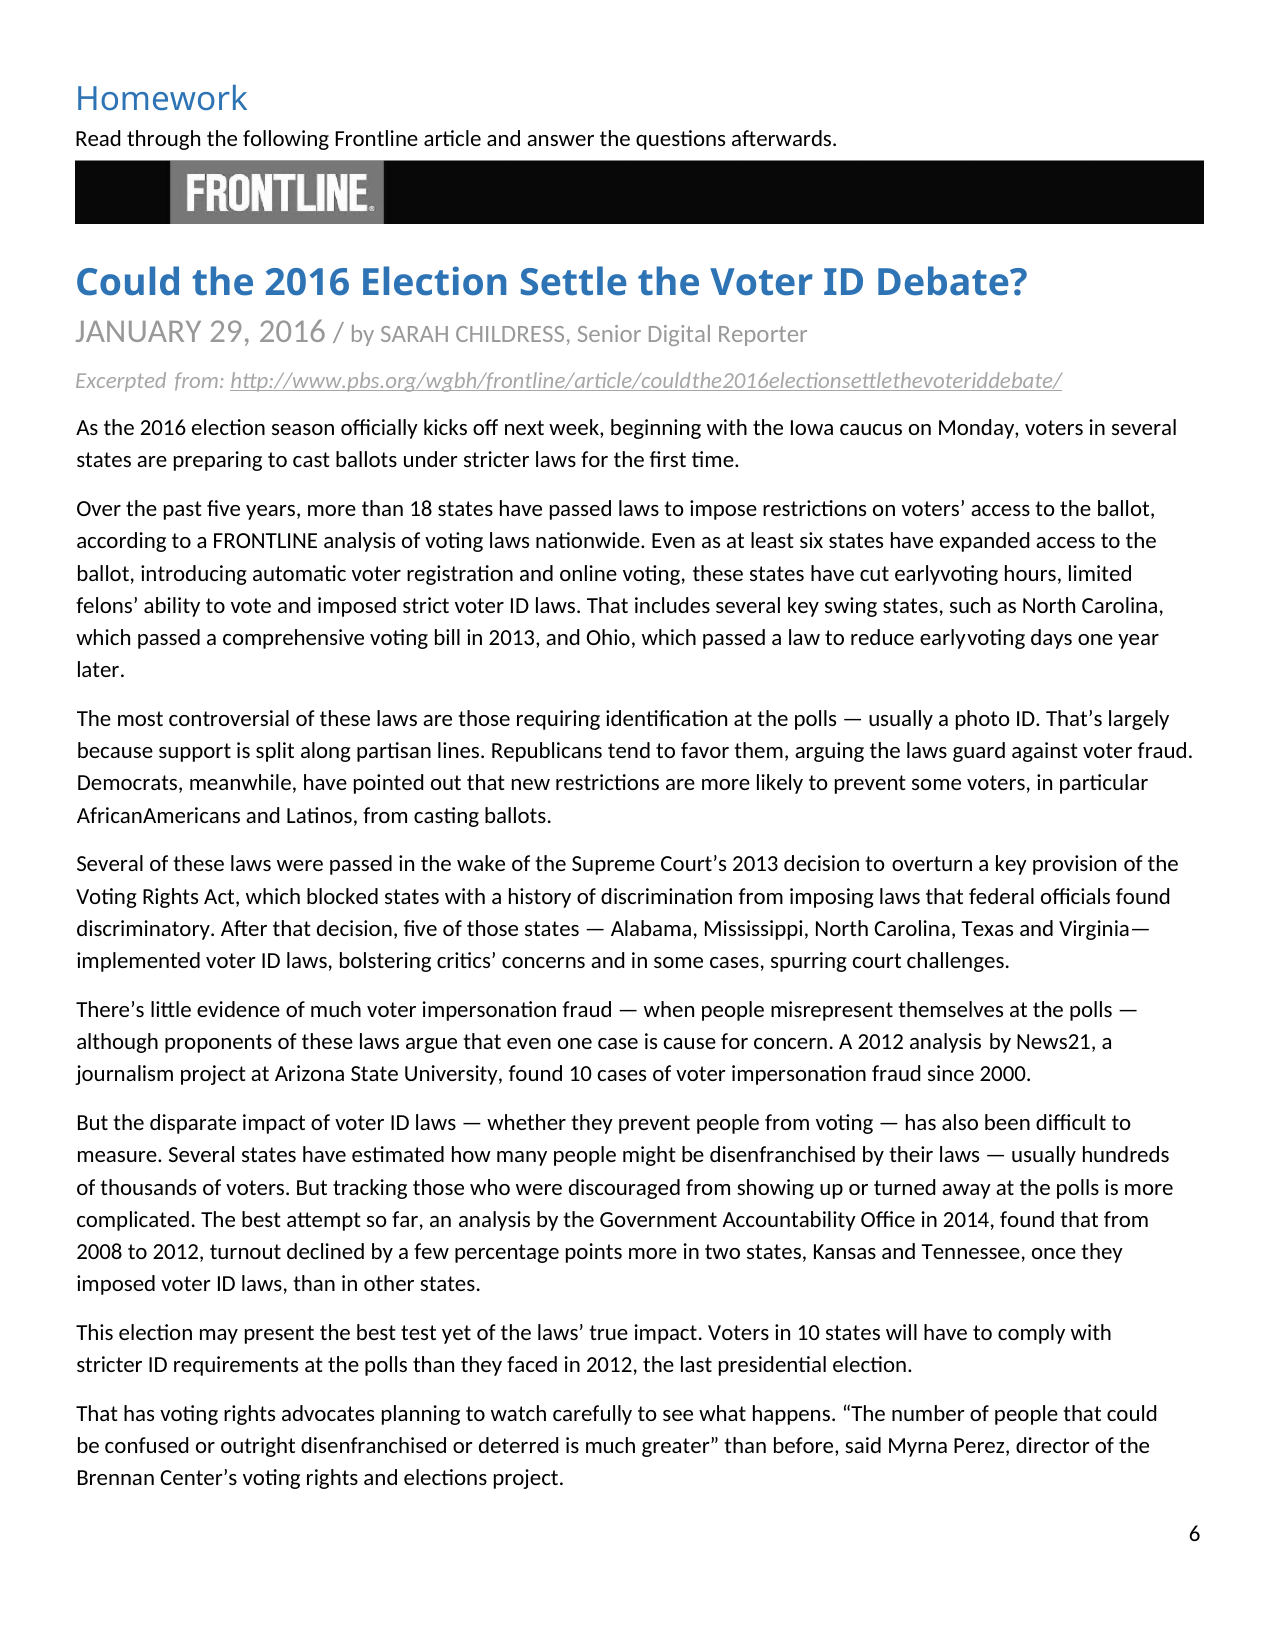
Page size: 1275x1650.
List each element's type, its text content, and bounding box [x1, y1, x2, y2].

text Excerpted from: http://www.pbs.org/wgbh/frontline/article/couldthe2016electionsettlethevoteriddebate/ [75, 366, 1200, 394]
text This election may present the best test yet of the laws’ true impact. Voters in 10 states will have to comply with stricter ID requirements at the polls than they faced in 2012, the last presidential election. [76, 1318, 1182, 1378]
text That has voting rights advocates planning to watch carefully to see what happens. “The number of people that could be confused or outright disenfranchised or deterred is much greater” than before, said Myrna Perez, director of the Brennan Center’s voting rights and elections project. [76, 1399, 1182, 1491]
text There’s ​little evidence ​of much voter impersonation fraud — when people misrepresent themselves at the polls — although proponents of these laws argue that even one case is cause for concern. A 2012 analysis ​by News21, a journalism project at Arizona State University, found 10 cases of voter impersonation fraud since 2000. [76, 995, 1182, 1087]
text As the 2016 election season officially kicks off next week, beginning with the Iowa caucus on Monday, voters in several states are preparing to cast ballots under stricter laws for the first time. [76, 413, 1182, 473]
text The most controversial of these laws are those requiring identification at the polls — usually a photo ID. That’s largely because support is split along partisan lines. Republicans tend to favor them, arguing the laws guard against voter fraud. Democrats, meanwhile, have pointed out that new restrictions are more likely to prevent some voters, in particular African­Americans and Latinos, from casting ballots. [77, 704, 1200, 829]
subtitle Could the 2016 Election Settle the Voter ID Debate? [75, 224, 1200, 306]
text But the disparate impact of voter ID laws — whether they prevent people from voting — has also been difficult to measure. Several states have estimated how many people might be disenfranchised by their laws — usually hundreds of thousands of voters. But tracking those who were discouraged from showing up or turned away at the polls is more complicated. The best attempt so far, an ​analysis ​by the Government Accountability Office in 2014, found that from 2008 to 2012, turnout declined by a few percentage points more in two states, Kansas and Tennessee, once they imposed voter ID laws, than in other states. [76, 1108, 1182, 1297]
picture [75, 160, 1204, 224]
text Several of these laws were passed in the wake of the Supreme Court’s 2013 decision to ​overturn a key provision ​of the Voting Rights Act, which blocked states with a history of discrimination from imposing laws that federal officials found discriminatory. After that decision, five of those states — Alabama, Mississippi, North Carolina, Texas and Virginia— implemented voter ID laws, bolstering critics’ concerns and in some cases, spurring court challenges. [76, 849, 1182, 974]
subtitle Homework [75, 75, 1200, 120]
text JANUARY 29, 2016 /​ by SARAH CHILDRESS, Senior Digital Reporter​ [75, 310, 1200, 351]
text Over the past five years, more than 18 states have passed laws to impose restrictions on voters’ access to the ballot, according to a FRONTLINE analysis of voting laws nationwide. Even as at least six states have expanded access to the ballot, introducing automatic voter registration and online voting, ​these states ​have cut early­voting hours, limited felons’ ability to vote and imposed strict voter ID laws. That includes several key swing states, such as North Carolina, which passed a comprehensive voting bill in 2013, and Ohio, which passed a law to reduce early­voting days one year later. [76, 494, 1182, 683]
text Read through the following Frontline article and answer the questions afterwards. [75, 124, 1200, 152]
